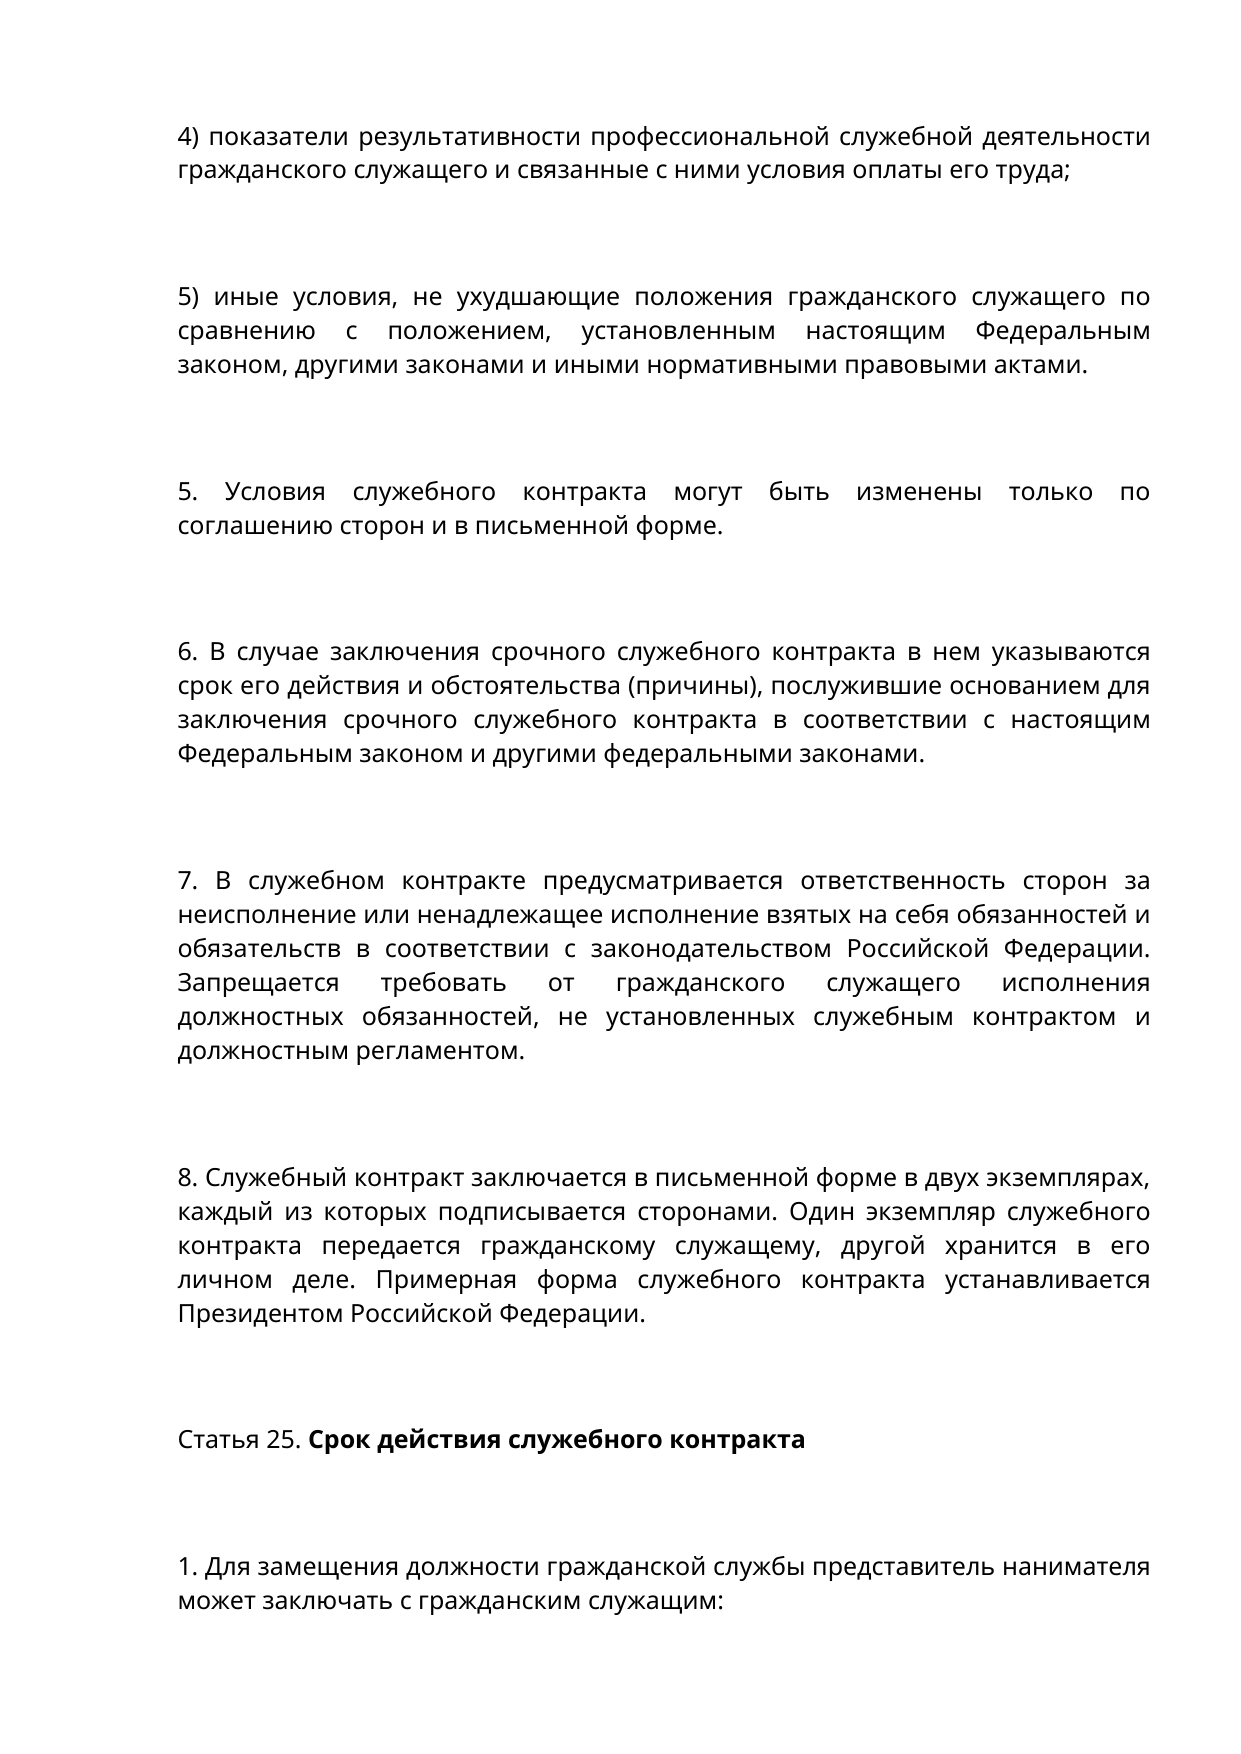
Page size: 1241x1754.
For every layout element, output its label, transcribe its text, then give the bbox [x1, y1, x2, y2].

text 7. В служебном контракте предусматривается ответственность сторон за неисполнение или ненадлежащее исполнение взятых на себя обязанностей и обязательств в соответствии с законодательством Российской Федерации. Запрещается требовать от гражданского служащего исполнения должностных обязанностей, не установленных служебным контрактом и должностным регламентом. [177, 862, 1152, 1067]
text 4) показатели результативности профессиональной служебной деятельности гражданского служащего и связанные с ними условия оплаты его труда; [177, 118, 1152, 186]
text Статья 25. Срок действия служебного контракта [177, 1422, 1152, 1456]
text 8. Служебный контракт заключается в письменной форме в двух экземплярах, каждый из которых подписывается сторонами. Один экземпляр служебного контракта передается гражданскому служащему, другой хранится в его личном деле. Примерная форма служебного контракта устанавливается Президентом Российской Федерации. [177, 1159, 1152, 1329]
text 5. Условия служебного контракта могут быть изменены только по соглашению сторон и в письменной форме. [177, 473, 1152, 541]
text 1. Для замещения должности гражданской службы представитель нанимателя может заключать с гражданским служащим: [177, 1548, 1152, 1616]
text 5) иные условия, не ухудшающие положения гражданского служащего по сравнению с положением, установленным настоящим Федеральным законом, другими законами и иными нормативными правовыми актами. [177, 279, 1152, 381]
text 6. В случае заключения срочного служебного контракта в нем указываются срок его действия и обстоятельства (причины), послужившие основанием для заключения срочного служебного контракта в соответствии с настоящим Федеральным законом и другими федеральными законами. [177, 634, 1152, 770]
